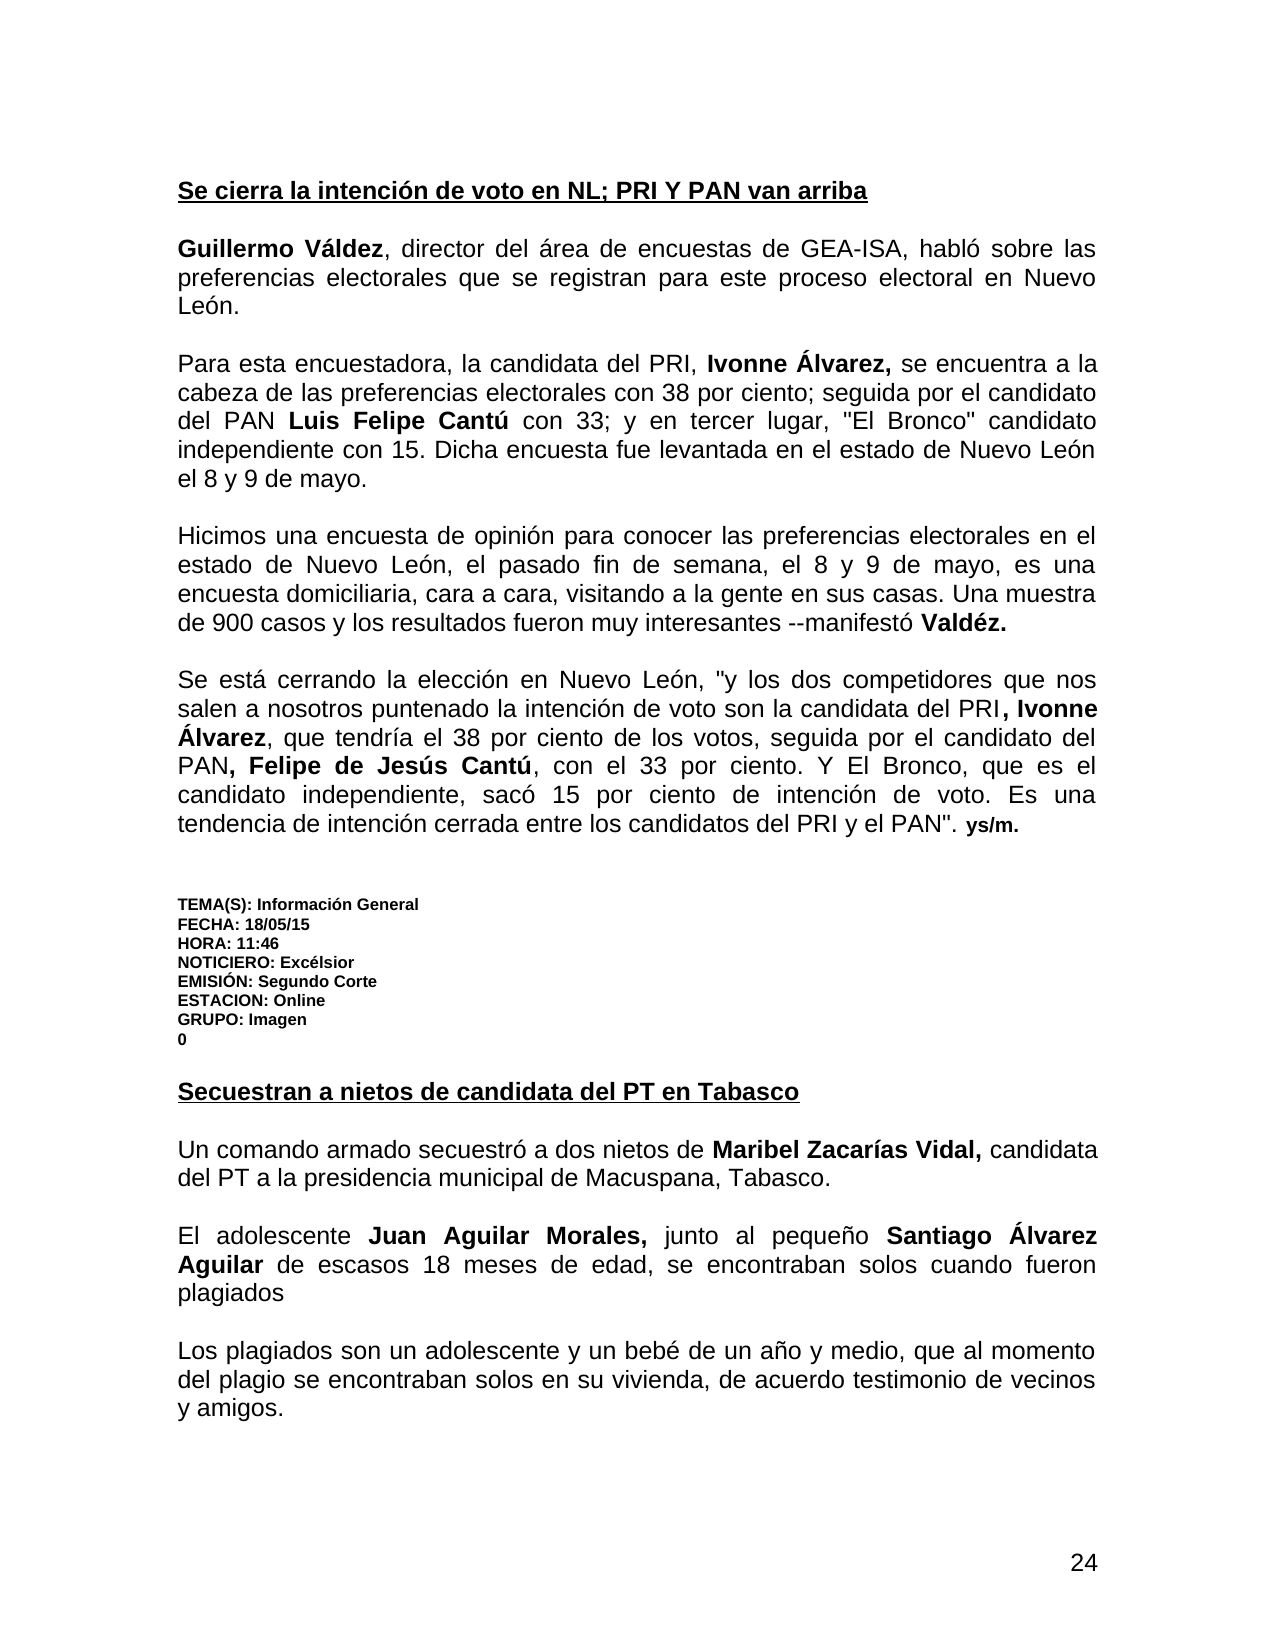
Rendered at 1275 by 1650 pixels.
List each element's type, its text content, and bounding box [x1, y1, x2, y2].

text Un comando armado secuestró a dos nietos de Maribel Zacarías Vidal, candidata del PT a la presidencia municipal de Macuspana, Tabasco. [177, 1135, 1098, 1192]
text Los plagiados son un adolescente y un bebé de un año y medio, que al momento del plagio se encontraban solos en su vivienda, de acuerdo testimonio de vecinos y amigos. [177, 1336, 1098, 1422]
text Se cierra la intención de voto en NL; PRI Y PAN van arriba [177, 176, 1098, 205]
text Hicimos una encuesta de opinión para conocer las preferencias electorales en el estado de Nuevo León, el pasado fin de semana, el 8 y 9 de mayo, es una encuesta domiciliaria, cara a cara, visitando a la gente en sus casas. Una muestra de 900 casos y los resultados fueron muy interesantes --manifestó Valdéz. [177, 521, 1098, 636]
text 0 [177, 1029, 1098, 1048]
text GRUPO: Imagen [177, 1010, 1098, 1029]
text HORA: 11:46 [177, 933, 1098, 953]
text El adolescente Juan Aguilar Morales, junto al pequeño Santiago Álvarez Aguilar de escasos 18 meses de edad, se encontraban solos cuando fueron plagiados [177, 1221, 1098, 1307]
text Se está cerrando la elección en Nuevo León, "y los dos competidores que nos salen a nosotros puntenado la intención de voto son la candidata del PRI, Ivonne Álvarez, que tendría el 38 por ciento de los votos, seguida por el candidato del PAN, Felipe de Jesús Cantú, con el 33 por ciento. Y El Bronco, que es el candidato independiente, sacó 15 por ciento de intención de voto. Es una tendencia de intención cerrada entre los candidatos del PRI y el PAN". ys/m. [177, 665, 1098, 838]
text Guillermo Váldez, director del área de encuestas de GEA-ISA, habló sobre las preferencias electorales que se registran para este proceso electoral en Nuevo León. [177, 234, 1098, 320]
text Secuestran a nietos de candidata del PT en Tabasco [177, 1077, 1098, 1106]
text FECHA: 18/05/15 [177, 914, 1098, 933]
text NOTICIERO: Excélsior [177, 953, 1098, 972]
text ESTACION: Online [177, 991, 1098, 1010]
text EMISIÓN: Segundo Corte [177, 972, 1098, 991]
text TEMA(S): Información General [177, 895, 1098, 914]
text Para esta encuestadora, la candidata del PRI, Ivonne Álvarez, se encuentra a la cabeza de las preferencias electorales con 38 por ciento; seguida por el candidato del PAN Luis Felipe Cantú con 33; y en tercer lugar, "El Bronco" candidato independiente con 15. Dicha encuesta fue levantada en el estado de Nuevo León el 8 y 9 de mayo. [177, 349, 1098, 493]
